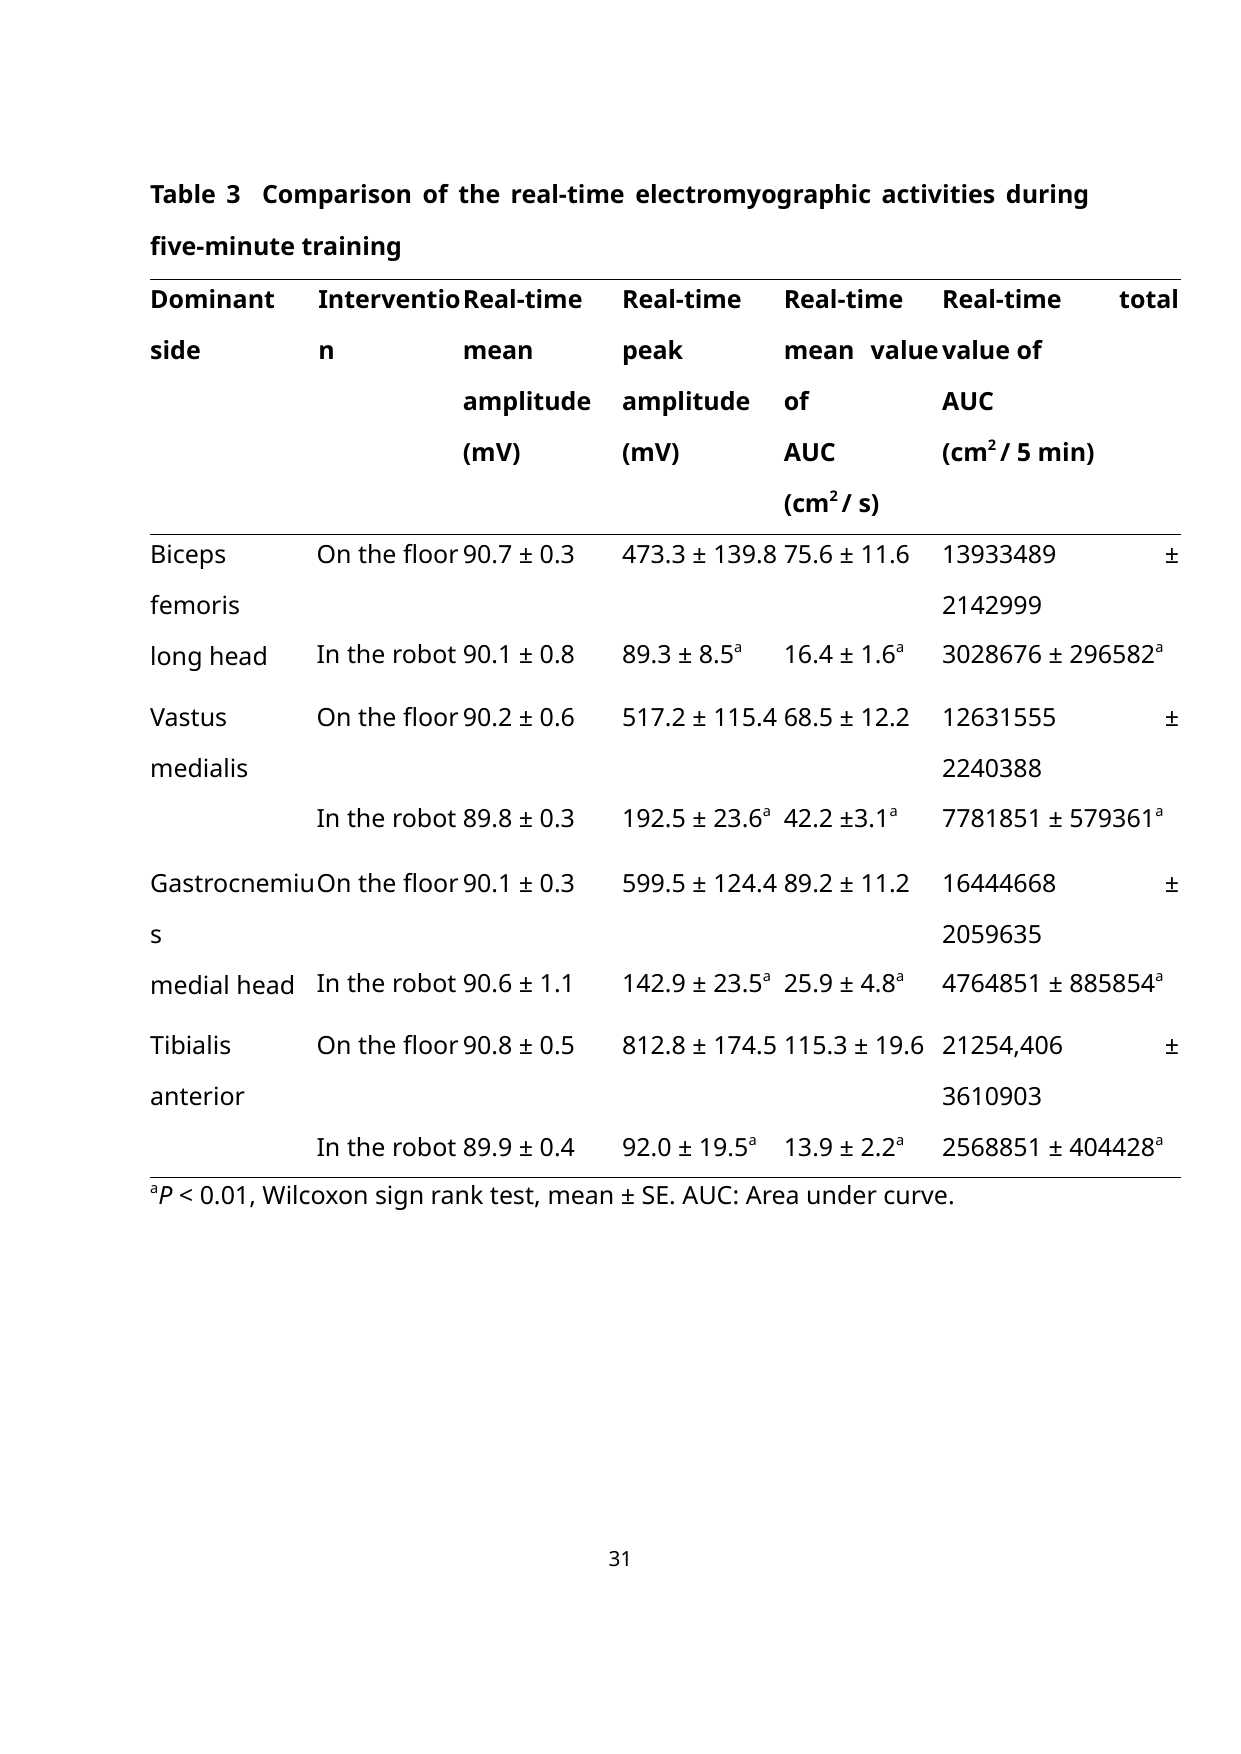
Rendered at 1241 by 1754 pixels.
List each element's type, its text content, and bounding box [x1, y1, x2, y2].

table_cell Gastrocnemius medial head [150, 864, 316, 1026]
table_cell 3028676 ± 296582a [940, 635, 1181, 698]
table_cell 90.7 ± 0.3 [463, 535, 622, 635]
table_header Real-time mean amplitude (mV) [463, 280, 622, 534]
table_cell 517.2 ± 115.4 [622, 699, 782, 799]
table_cell In the robot [316, 799, 463, 864]
table_cell 89.2 ± 11.2 [782, 864, 940, 964]
table_cell Tibialis anterior [150, 1026, 316, 1177]
table_cell 89.9 ± 0.4 [463, 1127, 622, 1177]
table_cell In the robot [316, 964, 463, 1026]
table_cell 115.3 ± 19.6 [782, 1026, 940, 1127]
table_cell 90.8 ± 0.5 [463, 1026, 622, 1127]
table_cell 89.8 ± 0.3 [463, 799, 622, 864]
table_cell 90.1 ± 0.3 [463, 864, 622, 964]
table_cell 89.3 ± 8.5a [622, 635, 782, 698]
table_cell Biceps femoris long head [150, 535, 316, 698]
table_header Real-time mean value of AUC (cm2 / s) [782, 280, 940, 534]
table_cell 42.2 ±3.1a [782, 799, 940, 864]
table_cell 4764851 ± 885854a [940, 964, 1181, 1026]
table_cell 473.3 ± 139.8 [622, 535, 782, 635]
table_cell 13933489 ± 2142999 [940, 535, 1181, 635]
table_header Real-time peak amplitude (mV) [622, 280, 782, 534]
table_cell 599.5 ± 124.4 [622, 864, 782, 964]
table_cell 13.9 ± 2.2a [782, 1127, 940, 1177]
table_header Real-time total value of AUC (cm2 / 5 min) [940, 280, 1181, 534]
table_header Dominant side [150, 280, 316, 534]
table_cell On the floor [316, 535, 463, 635]
table_cell 75.6 ± 11.6 [782, 535, 940, 635]
table_cell Vastus medialis [150, 699, 316, 864]
table_cell 92.0 ± 19.5a [622, 1127, 782, 1177]
text aP < 0.01, Wilcoxon sign rank test, mean ± SE. AUC: Area under curve. [150, 1178, 1090, 1212]
table_cell 90.2 ± 0.6 [463, 699, 622, 799]
table_cell On the floor [316, 864, 463, 964]
table_cell 142.9 ± 23.5a [622, 964, 782, 1026]
table_cell In the robot [316, 1127, 463, 1177]
table_cell 90.6 ± 1.1 [463, 964, 622, 1026]
table_cell 192.5 ± 23.6a [622, 799, 782, 864]
table_cell 7781851 ± 579361a [940, 799, 1181, 864]
table_header Intervention [316, 280, 463, 534]
table_cell On the floor [316, 1026, 463, 1127]
table_cell 25.9 ± 4.8a [782, 964, 940, 1026]
table_cell 812.8 ± 174.5 [622, 1026, 782, 1127]
text Table 3 Comparison of the real-time electromyographic activities during five-minute training [150, 177, 1090, 262]
table_cell 68.5 ± 12.2 [782, 699, 940, 799]
table_cell 16444668 ± 2059635 [940, 864, 1181, 964]
table_cell 2568851 ± 404428a [940, 1127, 1181, 1177]
table_cell 12631555 ± 2240388 [940, 699, 1181, 799]
table_cell 16.4 ± 1.6a [782, 635, 940, 698]
table_cell In the robot [316, 635, 463, 698]
table_cell On the floor [316, 699, 463, 799]
table_cell 21254,406 ± 3610903 [940, 1026, 1181, 1127]
table_cell 90.1 ± 0.8 [463, 635, 622, 698]
